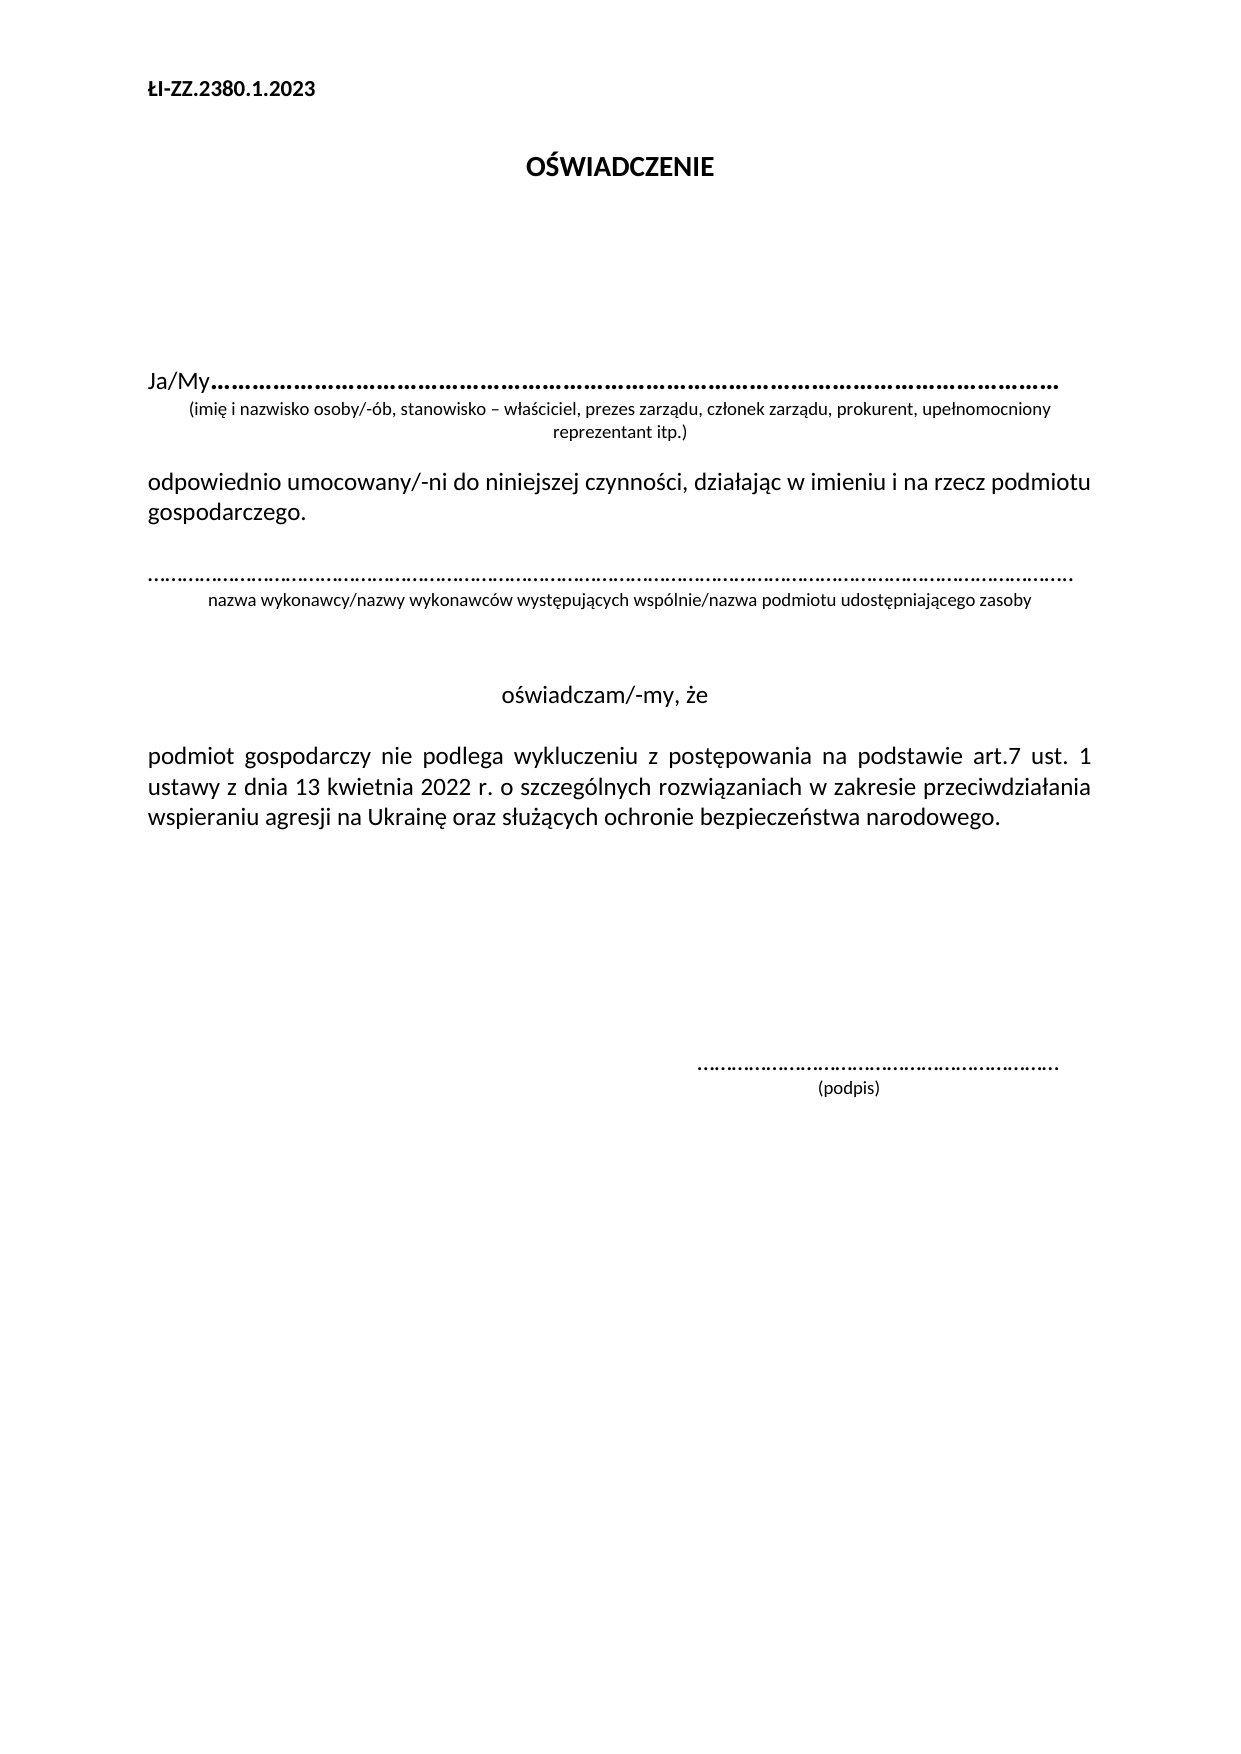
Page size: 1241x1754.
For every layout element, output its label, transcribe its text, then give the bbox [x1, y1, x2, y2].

text (imię i nazwisko osoby/-ób, stanowisko – właściciel, prezes zarządu, członek zarządu, prokurent, upełnomocniony reprezentant itp.) [148, 397, 1093, 443]
text odpowiednio umocowany/-ni do niniejszej czynności, działając w imieniu i na rzecz podmiotu gospodarczego. [148, 466, 1093, 527]
text podmiot gospodarczy nie podlega wykluczeniu z postępowania na podstawie art.7 ust. 1 ustawy z dnia 13 kwietnia 2022 r. o szczególnych rozwiązaniach w zakresie przeciwdziałania wspieraniu agresji na Ukrainę oraz służących ochronie bezpieczeństwa narodowego. [148, 741, 1093, 832]
text OŚWIADCZENIE [148, 148, 1093, 183]
text oświadczam/-my, że [148, 679, 1093, 710]
text (podpis) [148, 1076, 1093, 1099]
text …………………………………………………………………………………………………………………………………………….. [148, 557, 1093, 588]
text Ja/My…………………………………………………………………………………………………………… [148, 361, 1093, 397]
text ……………………………………………………… [590, 1046, 1093, 1076]
text nazwa wykonawcy/nazwy wykonawców występujących wspólnie/nazwa podmiotu udostępniającego zasoby [148, 588, 1093, 611]
